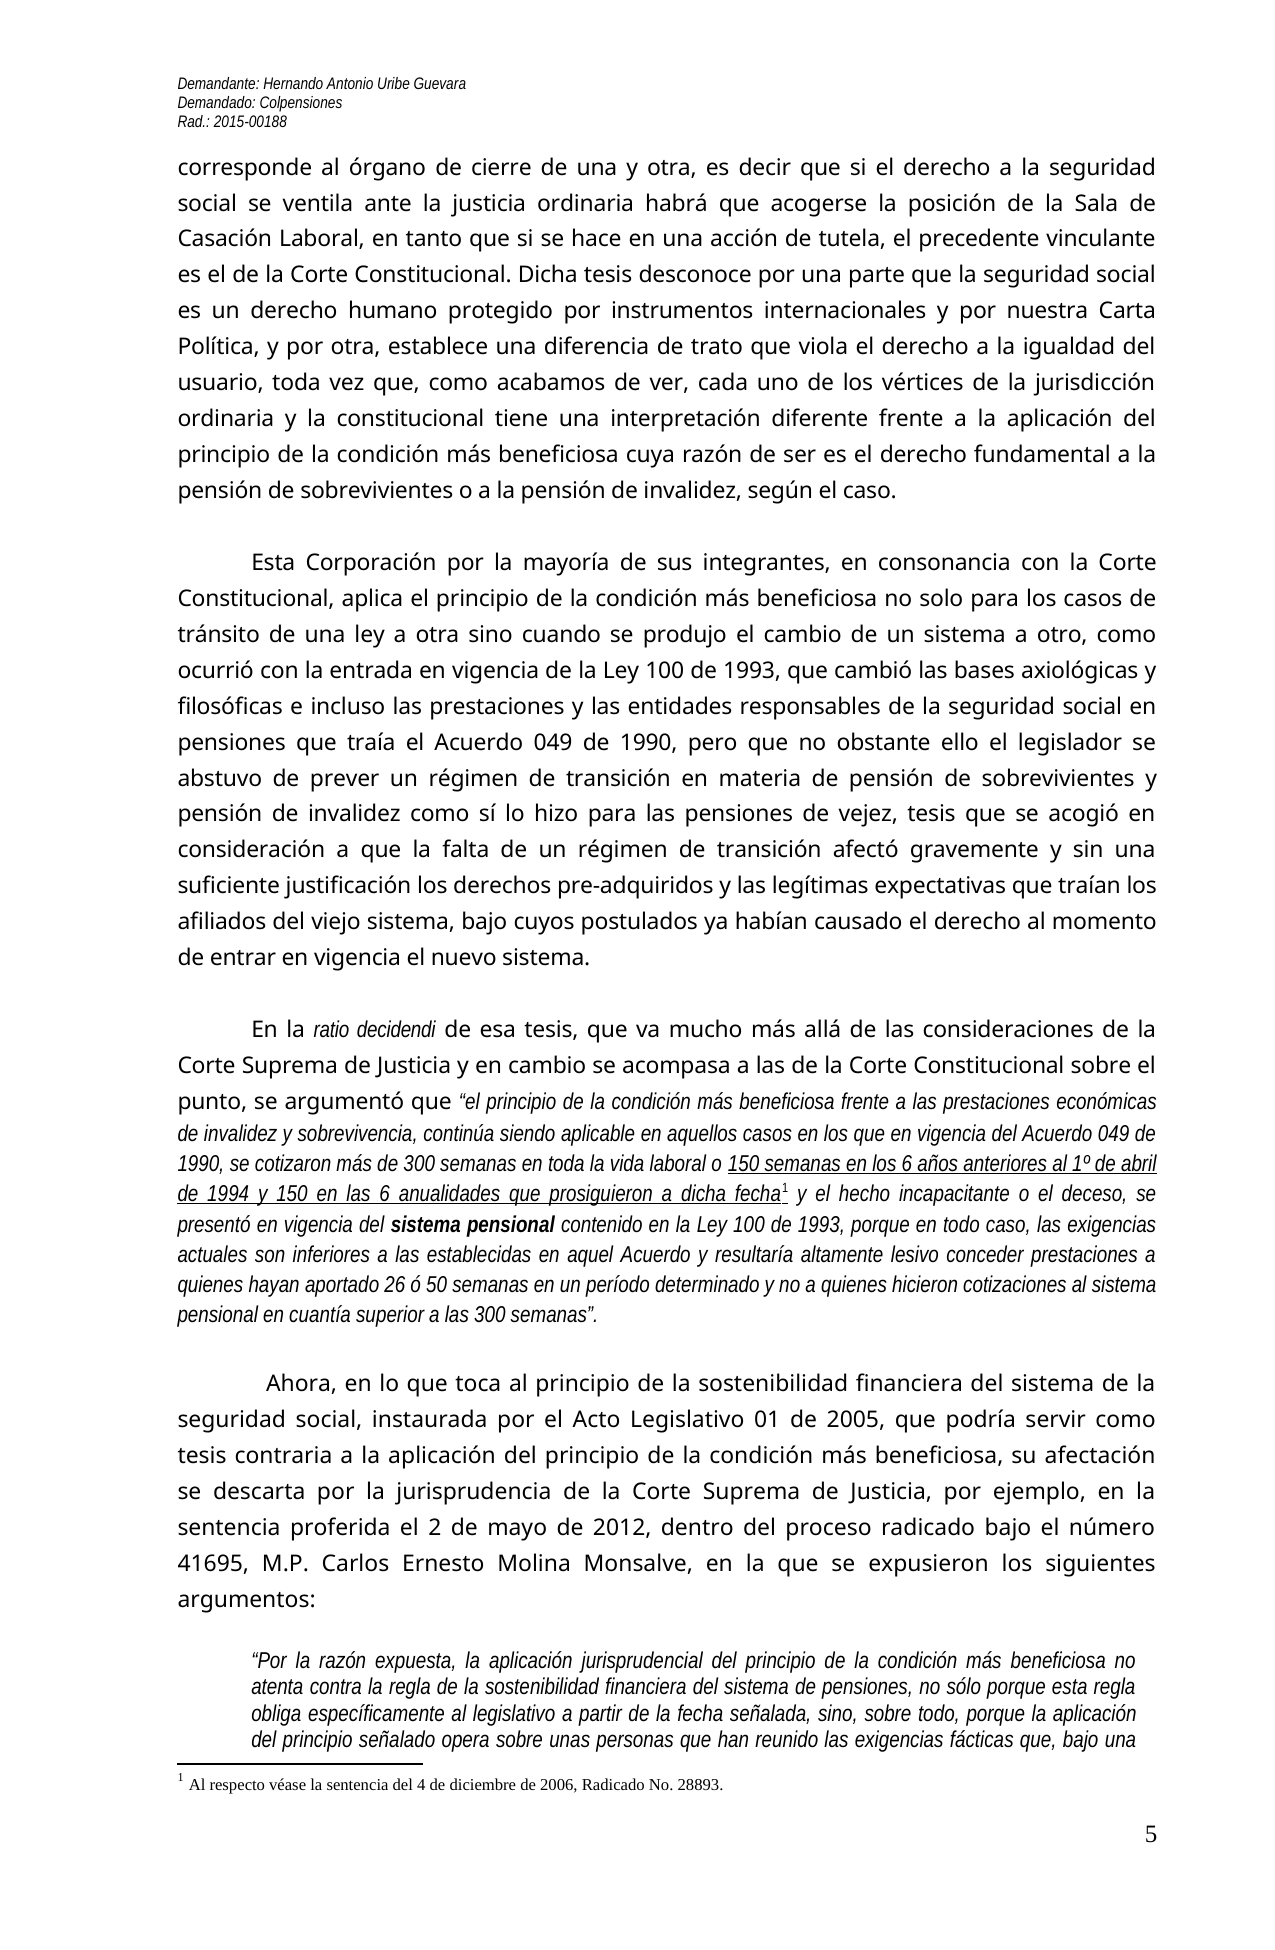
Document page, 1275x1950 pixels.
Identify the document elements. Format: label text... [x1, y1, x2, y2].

text Ahora, en lo que toca al principio de la sostenibilidad financiera del sistema de la seguridad social, instaurada por el Acto Legislativo 01 de 2005, que podría servir como tesis contraria a la aplicación del principio de la condición más beneficiosa, su afectación se descarta por la jurisprudencia de la Corte Suprema de Justicia, por ejemplo, en la sentencia proferida el 2 de mayo de 2012, dentro del proceso radicado bajo el número 41695, M.P. Carlos Ernesto Molina Monsalve, en la que se expusieron los siguientes argumentos: [177, 1367, 1157, 1614]
text En la ratio decidendi de esa tesis, que va mucho más allá de las consideraciones de la Corte Suprema de Justicia y en cambio se acompasa a las de la Corte Constitucional sobre el punto, se argumentó que “el principio de la condición más beneficiosa frente a las prestaciones económicas de invalidez y sobrevivencia, continúa siendo aplicable en aquellos casos en los que en vigencia del Acuerdo 049 de 1990, se cotizaron más de 300 semanas en toda la vida laboral o 150 semanas en los 6 años anteriores al 1º de abril de 1994 y 150 en las 6 anualidades que prosiguieron a dicha fecha y el hecho incapacitante o el deceso, se presentó en vigencia del sistema pensional contenido en la Ley 100 de 1993, porque en todo caso, las exigencias actuales son inferiores a las establecidas en aquel Acuerdo y resultaría altamente lesivo conceder prestaciones a quienes hayan aportado 26 ó 50 semanas en un período determinado y no a quienes hicieron cotizaciones al sistema pensional en cuantía superior a las 300 semanas”. [177, 1013, 1157, 1328]
text Esta Corporación por la mayoría de sus integrantes, en consonancia con la Corte Constitucional, aplica el principio de la condición más beneficiosa no solo para los casos de tránsito de una ley a otra sino cuando se produjo el cambio de un sistema a otro, como ocurrió con la entrada en vigencia de la Ley 100 de 1993, que cambió las bases axiológicas y filosóficas e incluso las prestaciones y las entidades responsables de la seguridad social en pensiones que traía el Acuerdo 049 de 1990, pero que no obstante ello el legislador se abstuvo de prever un régimen de transición en materia de pensión de sobrevivientes y pensión de invalidez como sí lo hizo para las pensiones de vejez, tesis que se acogió en consideración a que la falta de un régimen de transición afectó gravemente y sin una suficiente justificación los derechos pre-adquiridos y las legítimas expectativas que traían los afiliados del viejo sistema, bajo cuyos postulados ya habían causado el derecho al momento de entrar en vigencia el nuevo sistema. [177, 546, 1157, 972]
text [177, 151, 1157, 505]
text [251, 1647, 1137, 1752]
